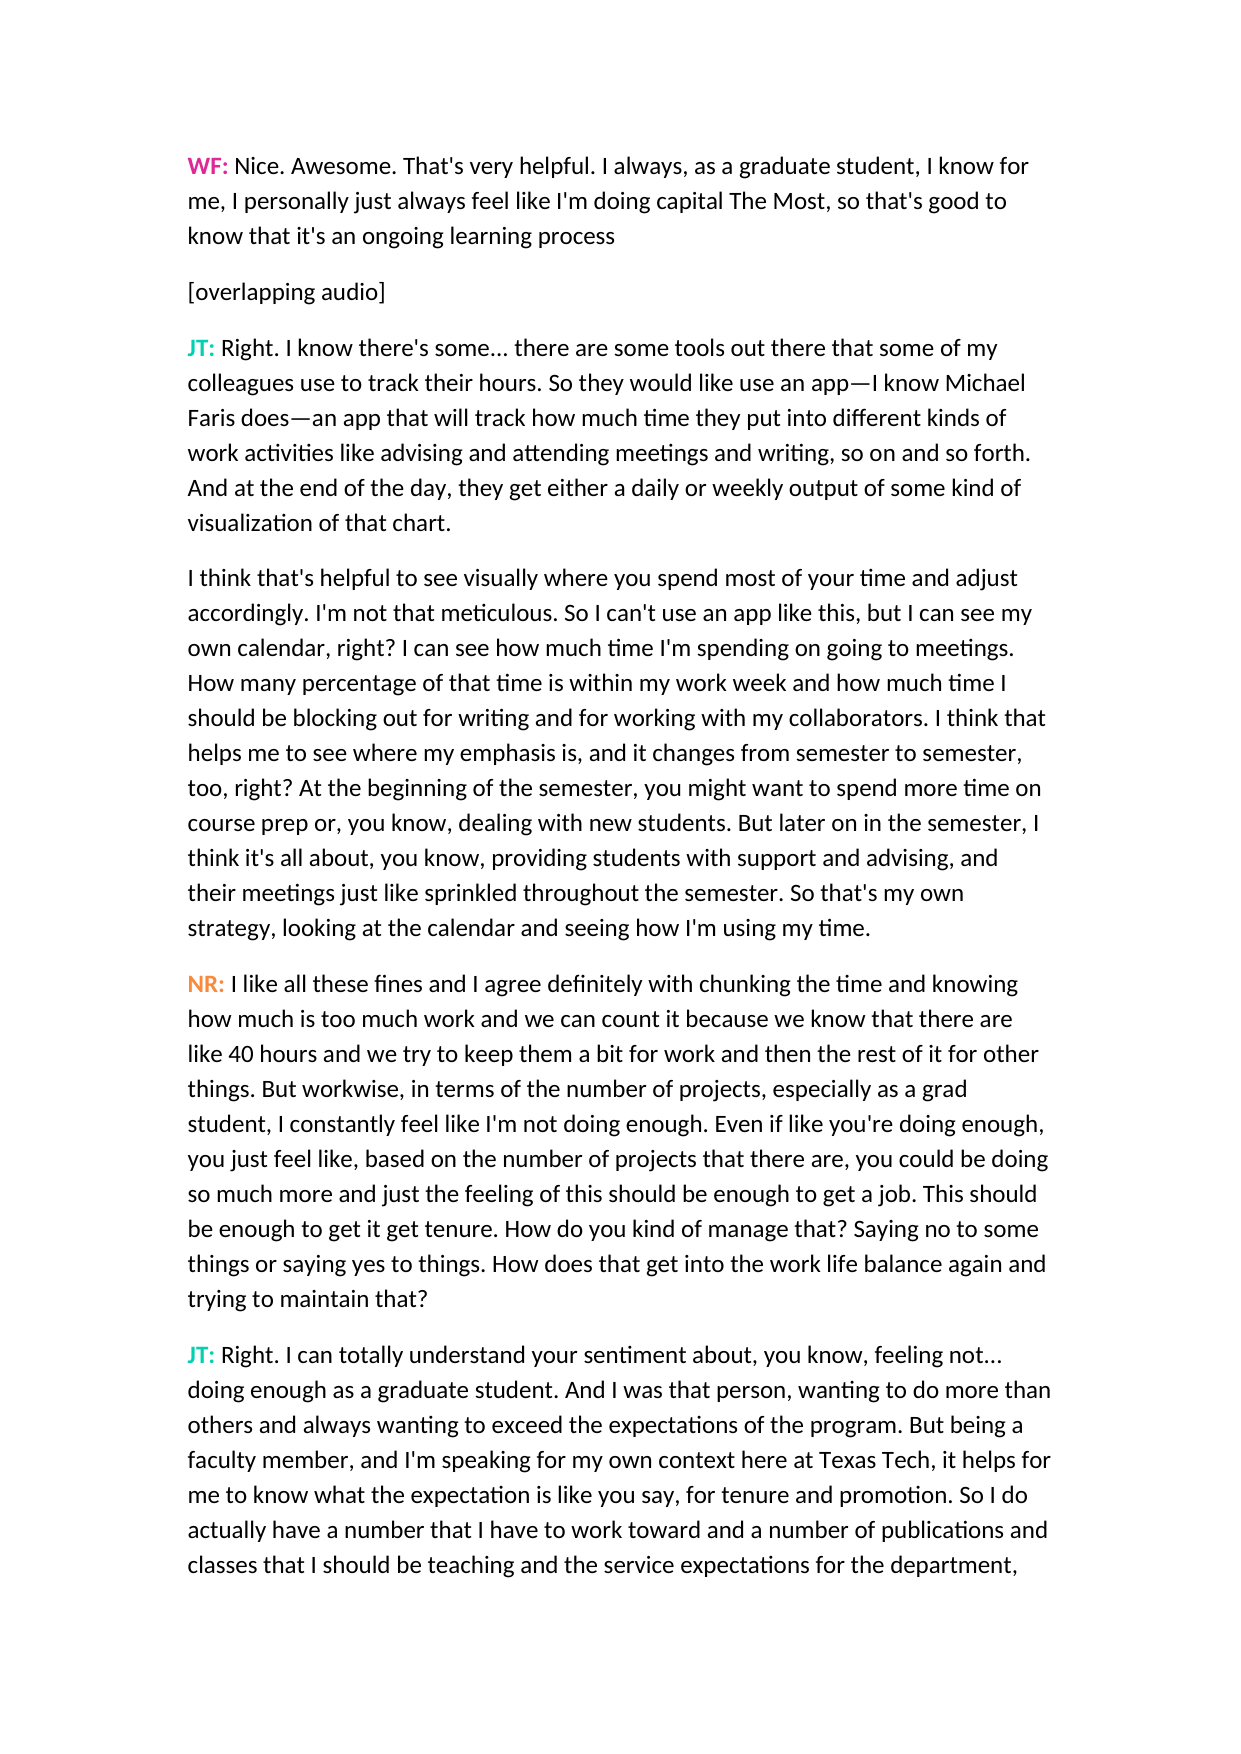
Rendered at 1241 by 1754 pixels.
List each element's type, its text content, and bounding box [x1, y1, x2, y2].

text NR: I like all these fines and I agree definitely with chunking the time and knowing how much is too much work and we can count it because we know that there are like 40 hours and we try to keep them a bit for work and then the rest of it for other things. But workwise, in terms of the number of projects, especially as a grad student, I constantly feel like I'm not doing enough. Even if like you're doing enough, you just feel like, based on the number of projects that there are, you could be doing so much more and just the feeling of this should be enough to get a job. This should be enough to get it get tenure. How do you kind of manage that? Saying no to some things or saying yes to things. How does that get into the work life balance again and trying to maintain that? [187, 968, 1053, 1314]
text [187, 1339, 1053, 1580]
text WF: Nice. Awesome. That's very helpful. I always, as a graduate student, I know for me, I personally just always feel like I'm doing capital The Most, so that's good to know that it's an ongoing learning process [187, 150, 1053, 251]
text I think that's helpful to see visually where you spend most of your time and adjust accordingly. I'm not that meticulous. So I can't use an app like this, but I can see my own calendar, right? I can see how much time I'm spending on going to meetings. How many percentage of that time is within my work week and how much time I should be blocking out for writing and for working with my collaborators. I think that helps me to see where my emphasis is, and it changes from semester to semester, too, right? At the beginning of the semester, you might want to spend more time on course prep or, you know, dealing with new students. But later on in the semester, I think it's all about, you know, providing students with support and advising, and their meetings just like sprinkled throughout the semester. So that's my own strategy, looking at the calendar and seeing how I'm using my time. [187, 562, 1053, 943]
text [overlapping audio] [187, 276, 1053, 306]
text JT: Right. I know there's some... there are some tools out there that some of my colleagues use to track their hours. So they would like use an app—I know Michael Faris does—an app that will track how much time they put into different kinds of work activities like advising and attending meetings and writing, so on and so forth. And at the end of the day, they get either a daily or weekly output of some kind of visualization of that chart. [187, 332, 1053, 537]
